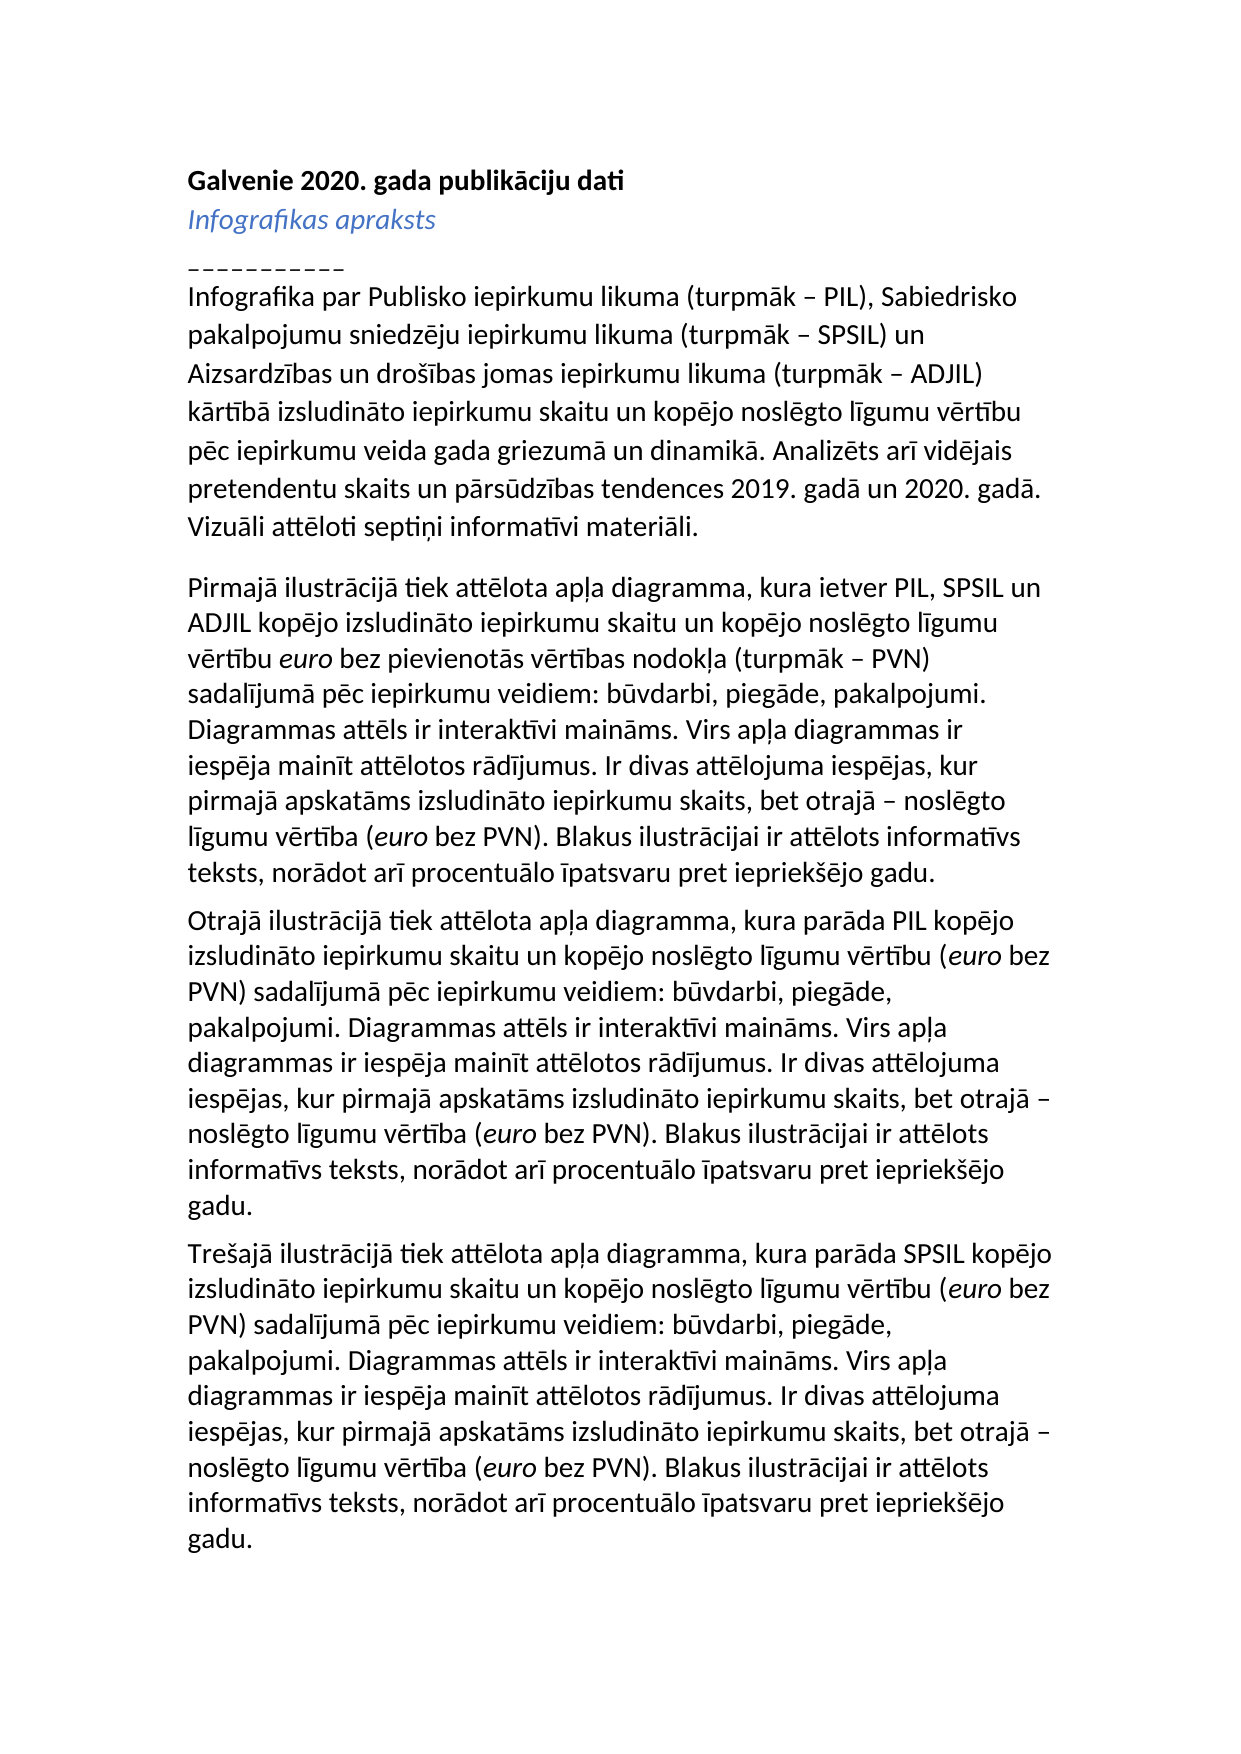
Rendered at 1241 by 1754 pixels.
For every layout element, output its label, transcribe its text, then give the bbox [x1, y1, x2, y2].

text Pirmajā ilustrācijā tiek attēlota apļa diagramma, kura ietver PIL, SPSIL un ADJIL kopējo izsludināto iepirkumu skaitu un kopējo noslēgto līgumu vērtību euro bez pievienotās vērtības nodokļa (turpmāk – PVN) sadalījumā pēc iepirkumu veidiem: būvdarbi, piegāde, pakalpojumi. Diagrammas attēls ir interaktīvi maināms. Virs apļa diagrammas ir iespēja mainīt attēlotos rādījumus. Ir divas attēlojuma iespējas, kur pirmajā apskatāms izsludināto iepirkumu skaits, bet otrajā – noslēgto līgumu vērtība (euro bez PVN). Blakus ilustrācijai ir attēlots informatīvs teksts, norādot arī procentuālo īpatsvaru pret iepriekšējo gadu. [187, 569, 1053, 889]
text Trešajā ilustrācijā tiek attēlota apļa diagramma, kura parāda SPSIL kopējo izsludināto iepirkumu skaitu un kopējo noslēgto līgumu vērtību (euro bez PVN) sadalījumā pēc iepirkumu veidiem: būvdarbi, piegāde, pakalpojumi. Diagrammas attēls ir interaktīvi maināms. Virs apļa diagrammas ir iespēja mainīt attēlotos rādījumus. Ir divas attēlojuma iespējas, kur pirmajā apskatāms izsludināto iepirkumu skaits, bet otrajā – noslēgto līgumu vērtība (euro bez PVN). Blakus ilustrācijai ir attēlots informatīvs teksts, norādot arī procentuālo īpatsvaru pret iepriekšējo gadu. [187, 1235, 1053, 1556]
text Galvenie 2020. gada publikāciju dati [187, 162, 1053, 198]
text Vizuāli attēloti septiņi informatīvi materiāli. [187, 508, 1053, 544]
text Infografika par Publisko iepirkumu likuma (turpmāk – PIL), Sabiedrisko pakalpojumu sniedzēju iepirkumu likuma (turpmāk – SPSIL) un Aizsardzības un drošības jomas iepirkumu likuma (turpmāk – ADJIL) kārtībā izsludināto iepirkumu skaitu un kopējo noslēgto līgumu vērtību pēc iepirkumu veida gada griezumā un dinamikā. Analizēts arī vidējais pretendentu skaits un pārsūdzības tendences 2019. gadā un 2020. gadā. [187, 278, 1053, 506]
text ___________ [187, 239, 1053, 275]
text Otrajā ilustrācijā tiek attēlota apļa diagramma, kura parāda PIL kopējo izsludināto iepirkumu skaitu un kopējo noslēgto līgumu vērtību (euro bez PVN) sadalījumā pēc iepirkumu veidiem: būvdarbi, piegāde, pakalpojumi. Diagrammas attēls ir interaktīvi maināms. Virs apļa diagrammas ir iespēja mainīt attēlotos rādījumus. Ir divas attēlojuma iespējas, kur pirmajā apskatāms izsludināto iepirkumu skaits, bet otrajā – noslēgto līgumu vērtība (euro bez PVN). Blakus ilustrācijai ir attēlots informatīvs teksts, norādot arī procentuālo īpatsvaru pret iepriekšējo gadu. [187, 902, 1053, 1222]
text Infografikas apraksts [187, 201, 1053, 237]
